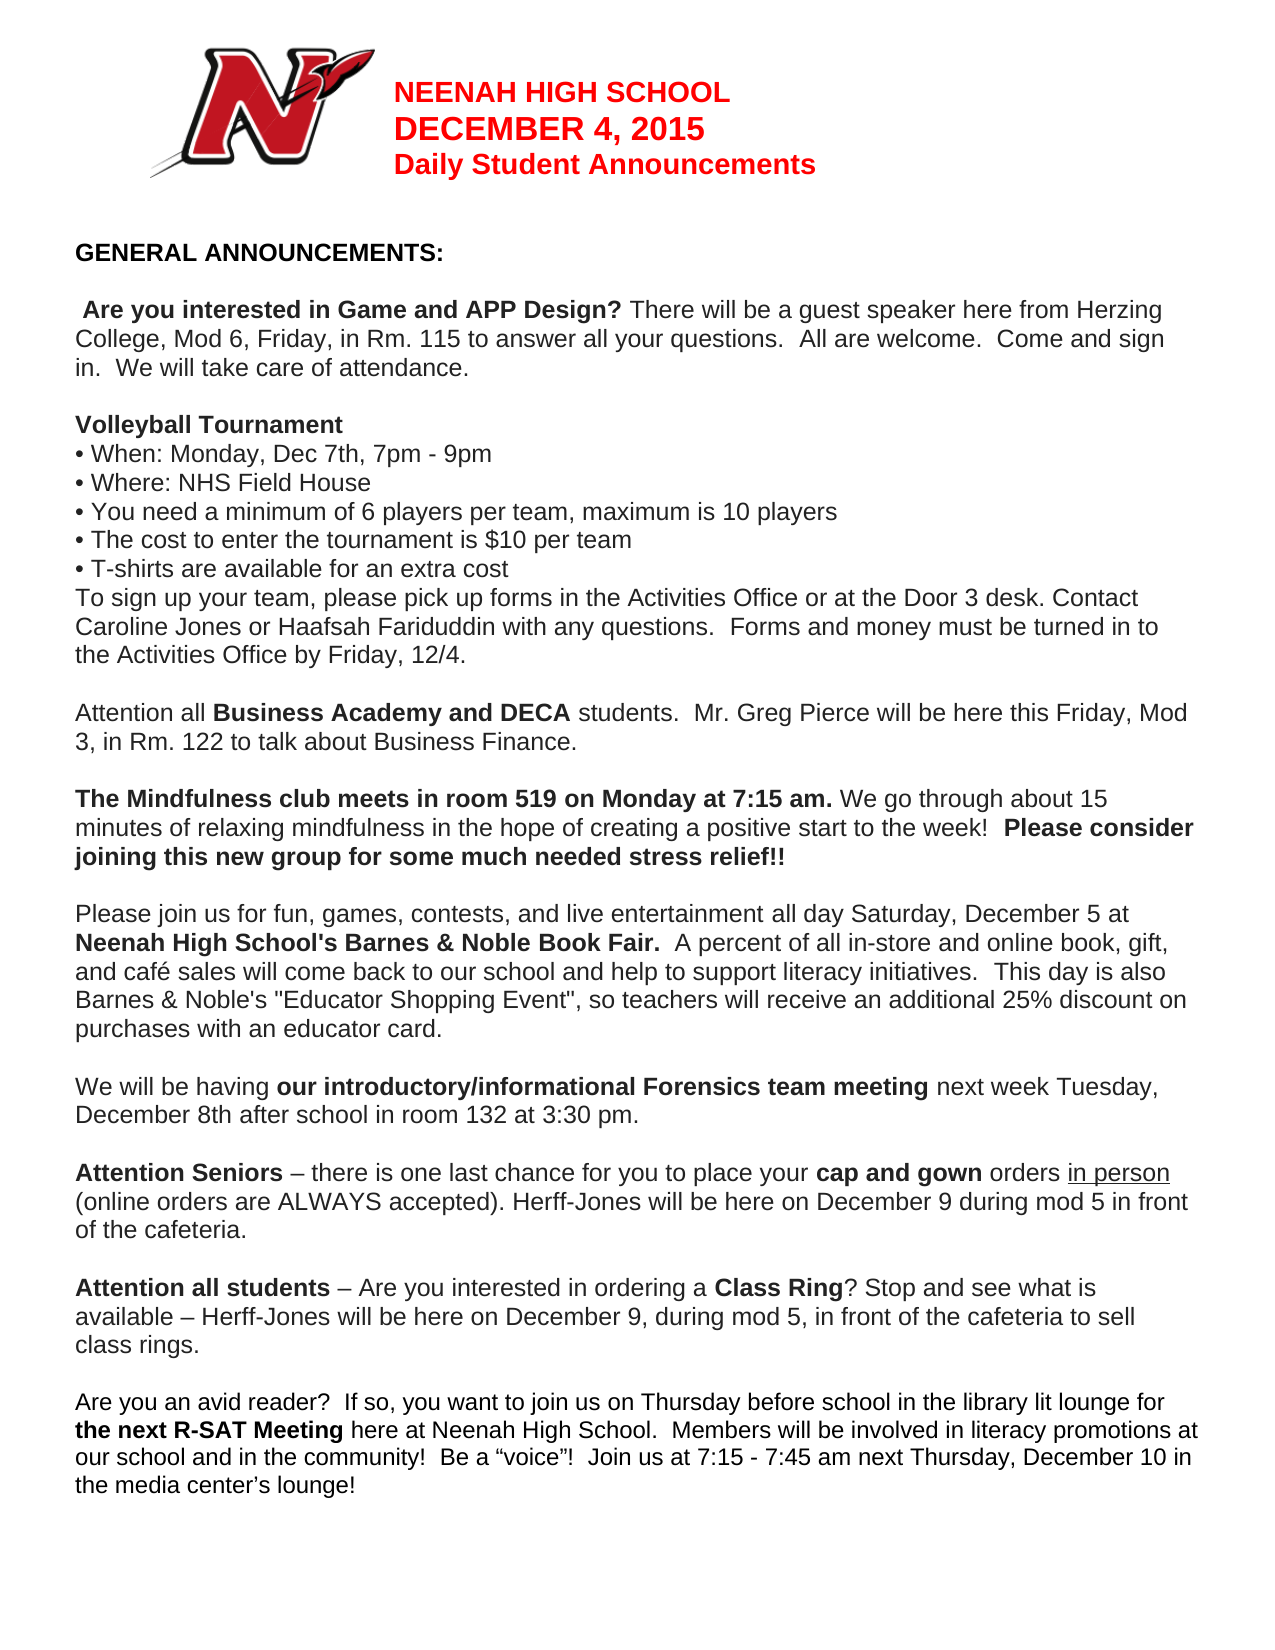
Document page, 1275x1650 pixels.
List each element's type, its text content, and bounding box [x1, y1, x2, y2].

text We will be having our introductory/informational Forensics team meeting next week Tuesday, December 8th after school in room 132 at 3:30 pm. [639, 1072, 1200, 1129]
text Attention Seniors – there is one last chance for you to place your cap and gown orders in person (online orders are ALWAYS accepted). Herff-Jones will be here on December 9 during mod 5 in front of the cafeteria. [247, 1158, 1200, 1244]
text • You need a minimum of 6 players per team, maximum is 10 players [75, 497, 1200, 526]
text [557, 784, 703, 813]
text • The cost to enter the tournament is $10 per team [75, 526, 1200, 554]
text • Where: NHS Field House [75, 468, 1200, 497]
text • T-shirts are available for an extra cost [75, 554, 1200, 583]
text Are you an avid reader? If so, you want to join us on Thursday before school in the library lit lounge for the next R-SAT Meeting here at Neenah High School. Members will be involved in literacy promotions at our school and in the community! Be a “voice”! Join us at 7:15 - 7:45 am next Thursday, December 10 in the media center’s lounge! [356, 1388, 1200, 1498]
text Daily Student Announcements [75, 147, 1200, 181]
text Volleyball Tournament [75, 411, 1200, 439]
text The Mindfulness club meets in room 519 on Monday at 7:15 am. We go through about 15 minutes of relaxing mindfulness in the hope of creating a positive start to the week! Please consider joining this new group for some much needed stress relief!! [786, 784, 1200, 871]
picture [150, 0, 375, 75]
text To sign up your team, please pick up forms in the Activities Office or at the Door 3 desk. Contact Caroline Jones or Haafsah Fariduddin with any questions. Forms and money must be turned in to the Activities Office by Friday, 12/4. [75, 583, 1200, 669]
text Attention all Business Academy and DECA students. Mr. Greg Pierce will be here this Friday, Mod 3, in Rm. 122 to talk about Business Finance. [75, 698, 1200, 756]
text Are you interested in Game and APP Design? There will be a guest speaker here from Herzing College, Mod 6, Friday, in Rm. 115 to answer all your questions. All are welcome. Come and sign in. We will take care of attendance. [75, 296, 1200, 382]
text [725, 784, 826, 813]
text DECEMBER 4, 2015 [75, 108, 1200, 147]
text • When: Monday, Dec 7th, 7pm - 9pm [75, 439, 1200, 468]
text Attention all students – Are you interested in ordering a Class Ring? Stop and see what is available – Herff-Jones will be here on December 9, during mod 5, in front of the cafeteria to sell class rings. [200, 1273, 1200, 1359]
text NEENAH HIGH SCHOOL [75, 75, 1200, 108]
text GENERAL ANNOUNCEMENTS: [75, 238, 1200, 267]
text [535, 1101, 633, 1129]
text Please join us for fun, games, contests, and live entertainment all day Saturday, December 5 at Neenah High School's Barnes & Noble Book Fair. A percent of all in-store and online book, gift, and café sales will come back to our school and help to support literacy initiatives. This day is also Barnes & Noble's "Educator Shopping Event", so teachers will receive an additional 25% discount on purchases with an educator card. [75, 899, 1200, 1043]
